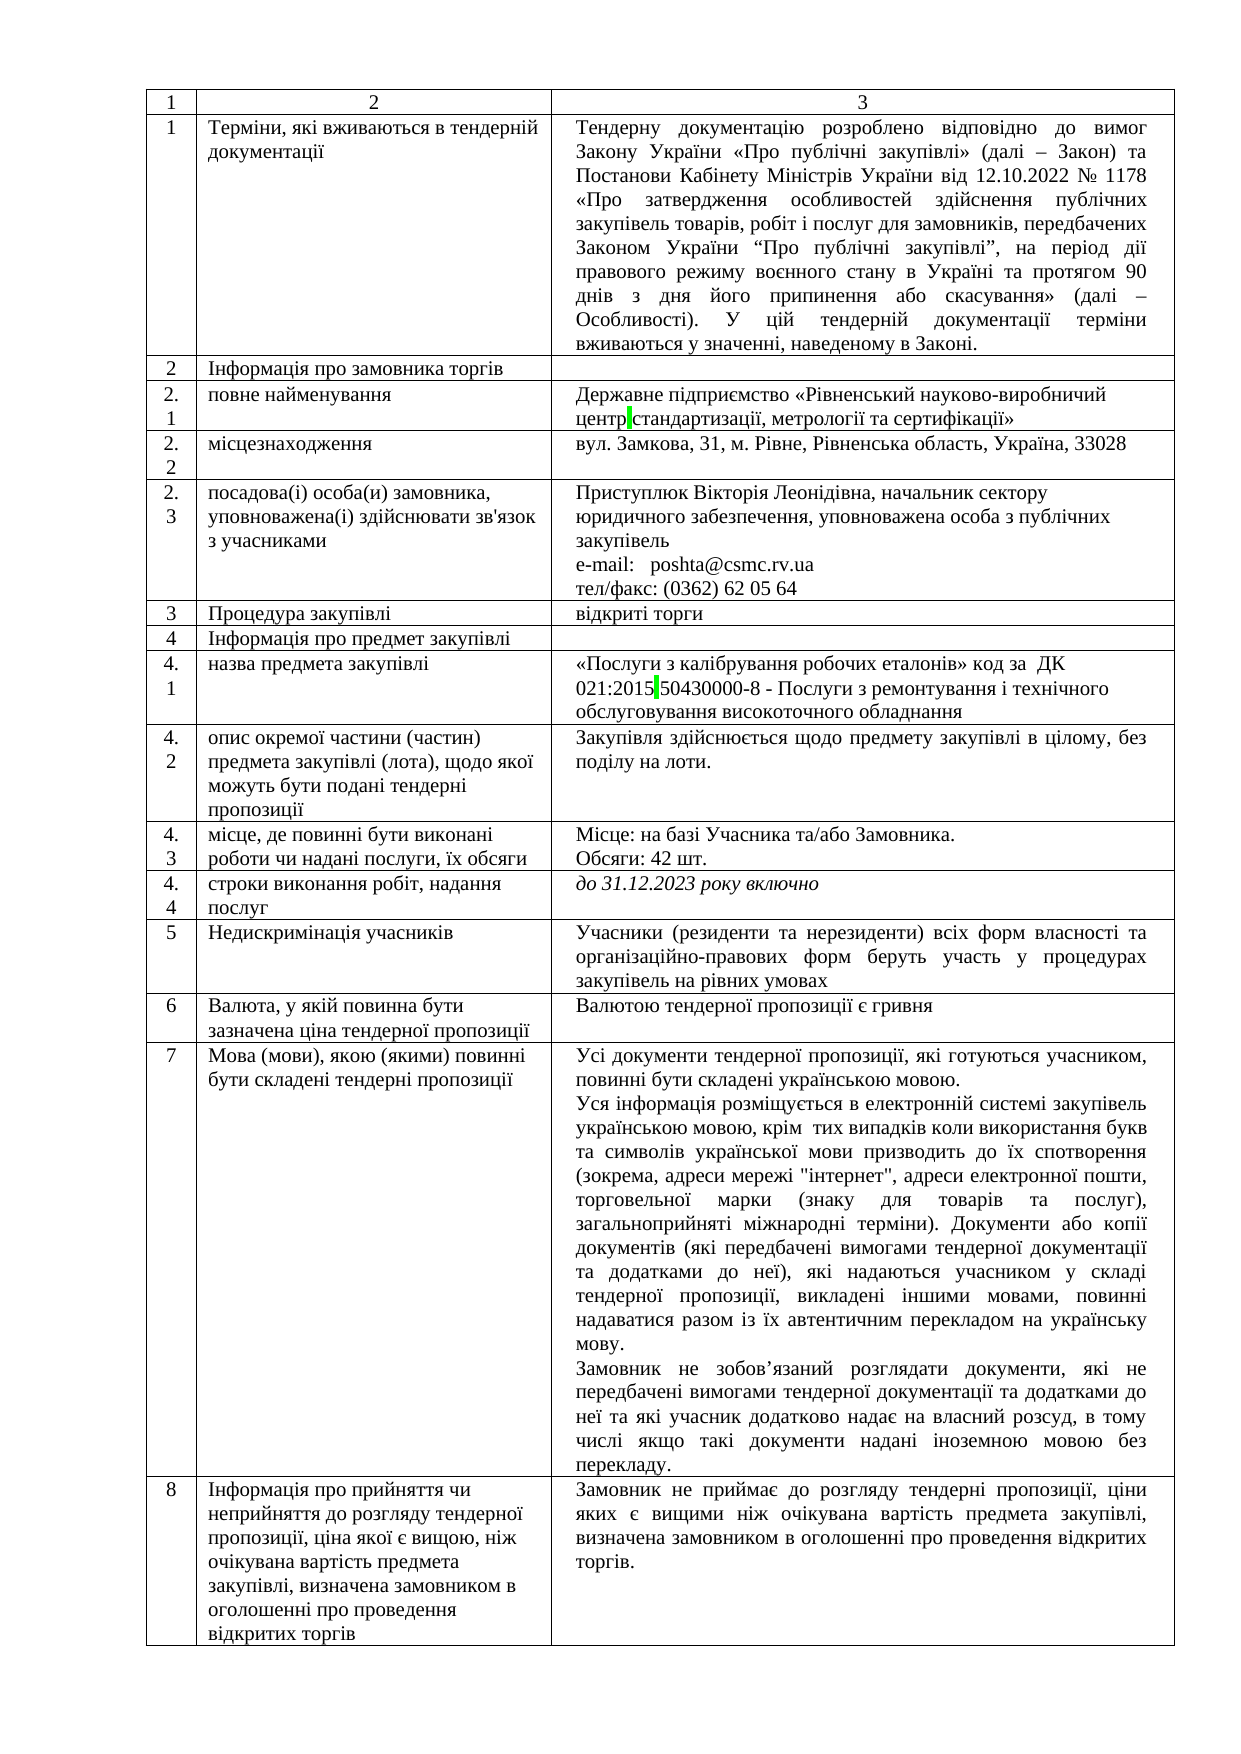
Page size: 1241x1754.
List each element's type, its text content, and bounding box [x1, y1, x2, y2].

table_cell Терміни, які вживаються в тендерній документації [197, 115, 551, 355]
table_cell 2 [197, 90, 551, 114]
table_cell вул. Замкова, 31, м. Рівне, Рівненська область, Україна, 33028 [552, 431, 1174, 479]
table_cell Замовник не приймає до розгляду тендерні пропозиції, ціни яких є вищими ніж очікувана вартість предмета закупівлі, визначена замовником в оголошенні про проведення відкритих торгів. [552, 1477, 1174, 1645]
table_cell 2.2 [147, 431, 196, 479]
table_cell опис окремої частини (частин) предмета закупівлі (лота), щодо якої можуть бути подані тендерні пропозиції [197, 725, 551, 821]
table_cell [552, 626, 1174, 650]
table_cell Інформація про прийняття чи неприйняття до розгляду тендерної пропозиції, ціна якої є вищою, ніж очікувана вартість предмета закупівлі, визначена замовником в оголошенні про проведення відкритих торгів [197, 1477, 551, 1645]
table_cell 4.1 [147, 651, 196, 723]
table_cell Валютою тендерної пропозиції є гривня [552, 994, 1174, 1042]
table_cell назва предмета закупівлі [197, 651, 551, 723]
table_cell строки виконання робіт, надання послуг [197, 871, 551, 919]
table_cell 8 [147, 1477, 196, 1645]
table_cell 2 [147, 356, 196, 380]
table_cell до 31.12.2023 року включно [552, 871, 1174, 919]
table_cell Учасники (резиденти та нерезиденти) всіх форм власності та організаційно-правових форм беруть участь у процедурах закупівель на рівних умовах [552, 920, 1174, 992]
table_cell 4.4 [147, 871, 196, 919]
table_cell 5 [147, 920, 196, 992]
table_cell Інформація про предмет закупівлі [197, 626, 551, 650]
table_cell Приступлюк Вікторія Леонідівна, начальник сектору юридичного забезпечення, уповноважена особа з публічних закупівель e-mail: poshta@csmc.rv.ua тел/факс: (0362) 62 05 64 [552, 480, 1174, 600]
table_cell Інформація про замовника торгів [197, 356, 551, 380]
table_cell 2.1 [147, 381, 196, 429]
table_cell «Послуги з калібрування робочих еталонів» код за ДК 021:2015 50430000-8 - Послуги з ремонтування і технічного обслуговування високоточного обладнання [552, 651, 1174, 723]
table_cell Тендерну документацію розроблено відповідно до вимог Закону України «Про публічні закупівлі» (далі – Закон) та Постанови Кабінету Міністрів України від 12.10.2022 № 1178 «Про затвердження особливостей здійснення публічних закупівель товарів, робіт і послуг для замовників, передбачених Законом України “Про публічні закупівлі”, на період дії правового режиму воєнного стану в Україні та протягом 90 днів з дня його припинення або скасування» (далі – Особливості). У цій тендерній документації терміни вживаються у значенні, наведеному в Законі. [552, 115, 1174, 355]
table_cell Державне підприємство «Рівненський науково-виробничий центр стандартизації, метрології та сертифікації» [552, 381, 1174, 429]
table_cell 4.2 [147, 725, 196, 821]
table_cell Місце: на базі Учасника та/або Замовника. Обсяги: 42 шт. [552, 822, 1174, 870]
table_cell Процедура закупівлі [197, 601, 551, 625]
table_cell 4 [147, 626, 196, 650]
table_cell повне найменування [197, 381, 551, 429]
table_cell 2.3 [147, 480, 196, 600]
table_cell 3 [552, 90, 1174, 114]
table_cell 1 [147, 90, 196, 114]
table_cell Валюта, у якій повинна бути зазначена ціна тендерної пропозиції [197, 994, 551, 1042]
table_cell 7 [147, 1043, 196, 1476]
table_cell Мова (мови), якою (якими) повинні бути складені тендерні пропозиції [197, 1043, 551, 1476]
table_cell посадова(і) особа(и) замовника, уповноважена(і) здійснювати зв'язок з учасниками [197, 480, 551, 600]
table_cell 1 [147, 115, 196, 355]
table_cell Закупівля здійснюється щодо предмету закупівлі в цілому, без поділу на лоти. [552, 725, 1174, 821]
table_cell відкриті торги [552, 601, 1174, 625]
table_cell місцезнаходження [197, 431, 551, 479]
table_cell 4.3 [147, 822, 196, 870]
table_cell Усі документи тендерної пропозиції, які готуються учасником, повинні бути складені українською мовою. Уся інформація розміщується в електронній системі закупівель українською мовою, крім тих випадків коли використання букв та символів української мови призводить до їх спотворення (зокрема, адреси мережі "інтернет", адреси електронної пошти, торговельної марки (знаку для товарів та послуг), загальноприйняті міжнародні терміни). Документи або копії документів (які передбачені вимогами тендерної документації та додатками до неї), які надаються учасником у складі тендерної пропозиції, викладені іншими мовами, повинні надаватися разом із їх автентичним перекладом на українську мову. Замовник не зобов’язаний розглядати документи, які не передбачені вимогами тендерної документації та додатками до неї та які учасник додатково надає на власний розсуд, в тому числі якщо такі документи надані іноземною мовою без перекладу. [552, 1043, 1174, 1476]
table_cell Недискримінація учасників [197, 920, 551, 992]
table_cell 6 [147, 994, 196, 1042]
table_cell [552, 356, 1174, 380]
table_cell 3 [147, 601, 196, 625]
table_cell місце, де повинні бути виконані роботи чи надані послуги, їх обсяги [197, 822, 551, 870]
